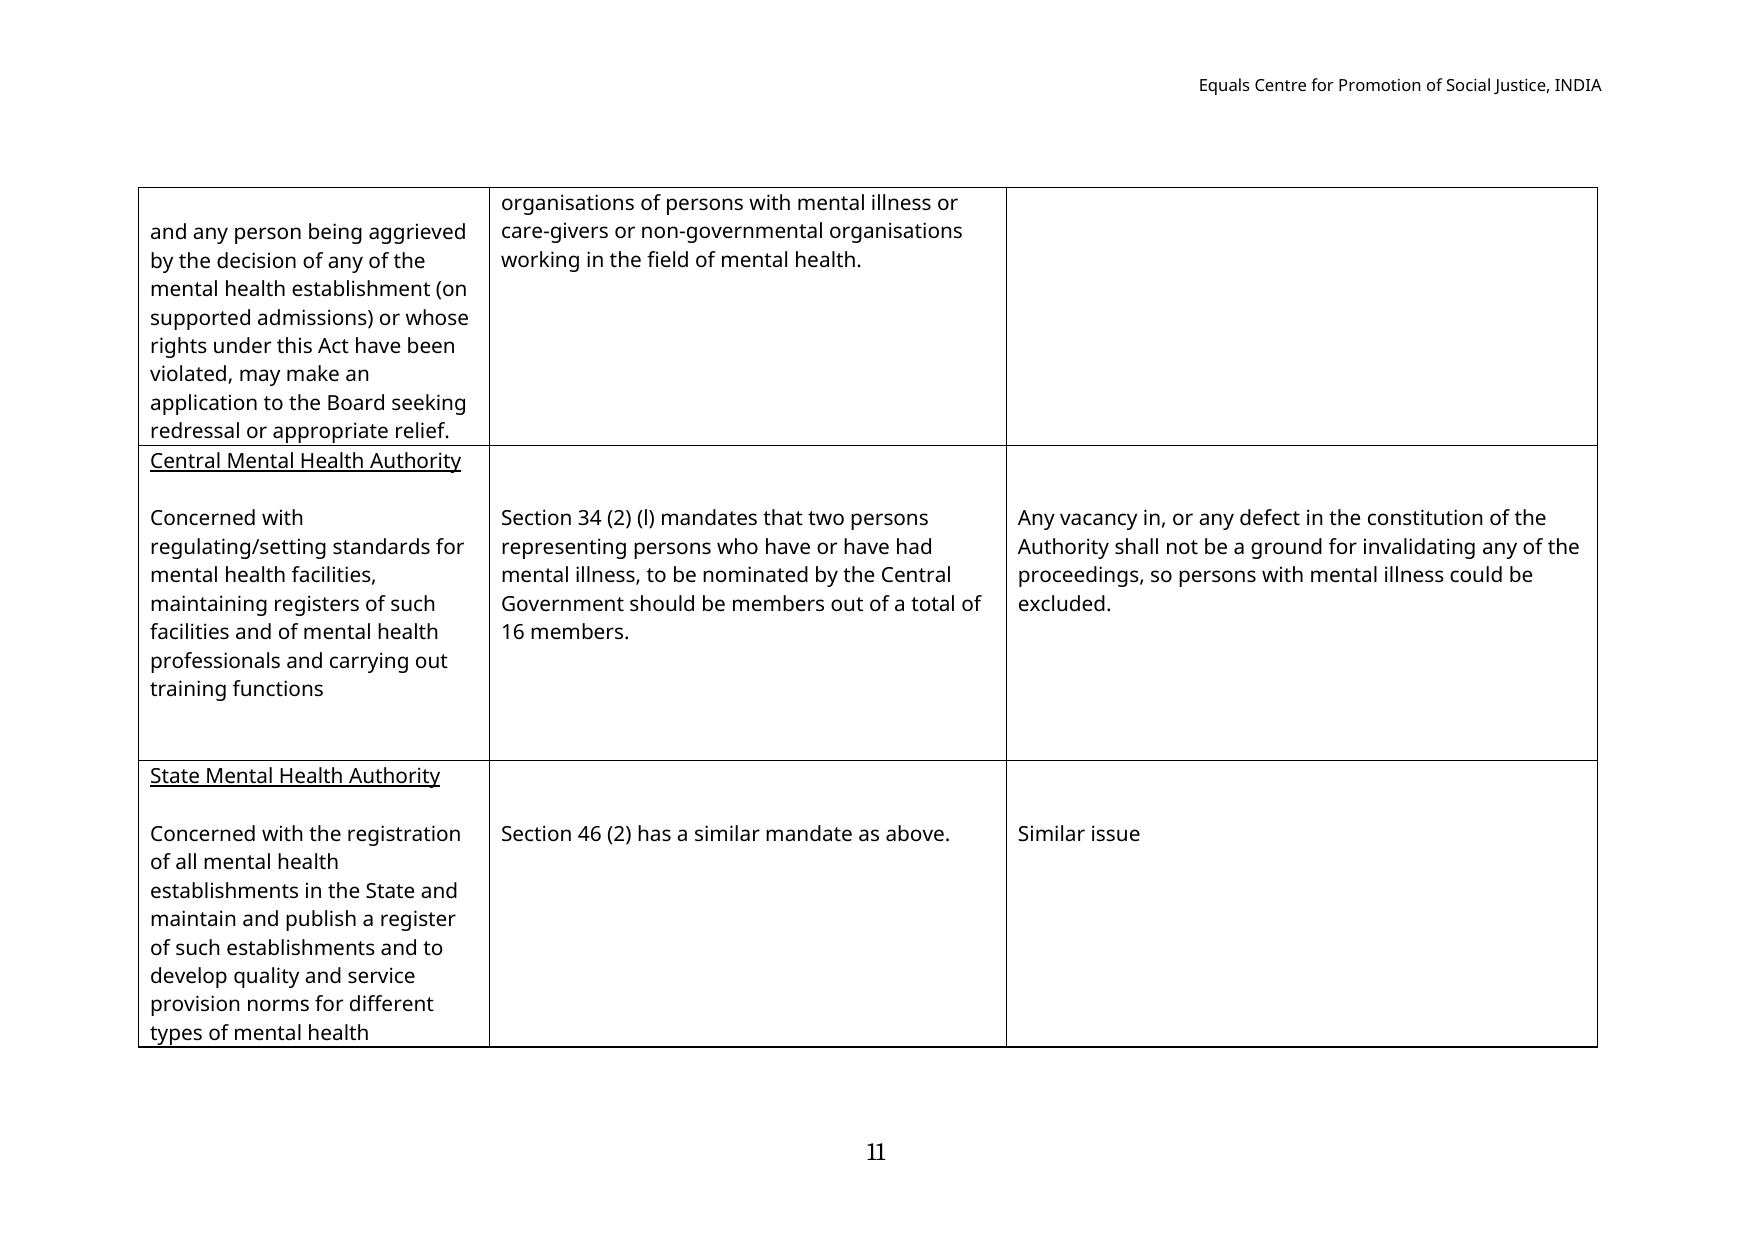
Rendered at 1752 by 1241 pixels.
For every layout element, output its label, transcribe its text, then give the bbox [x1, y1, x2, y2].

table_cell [139, 761, 489, 1046]
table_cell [490, 761, 1006, 1046]
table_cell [490, 188, 1006, 445]
table_cell Section 34 (2) (l) mandates that two persons representing persons who have or have had mental illness, to be nominated by the Central Government should be members out of a total of 16 members. [490, 446, 1006, 760]
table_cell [139, 188, 489, 445]
table_cell Similar issue [1007, 761, 1597, 1046]
table_cell Any vacancy in, or any defect in the constitution of the Authority shall not be a ground for invalidating any of the proceedings, so persons with mental illness could be excluded. [1007, 446, 1597, 760]
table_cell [1007, 188, 1597, 445]
table_cell Central Mental Health Authority Concerned with regulating/setting standards for mental health facilities, maintaining registers of such facilities and of mental health professionals and carrying out training functions [139, 446, 489, 760]
